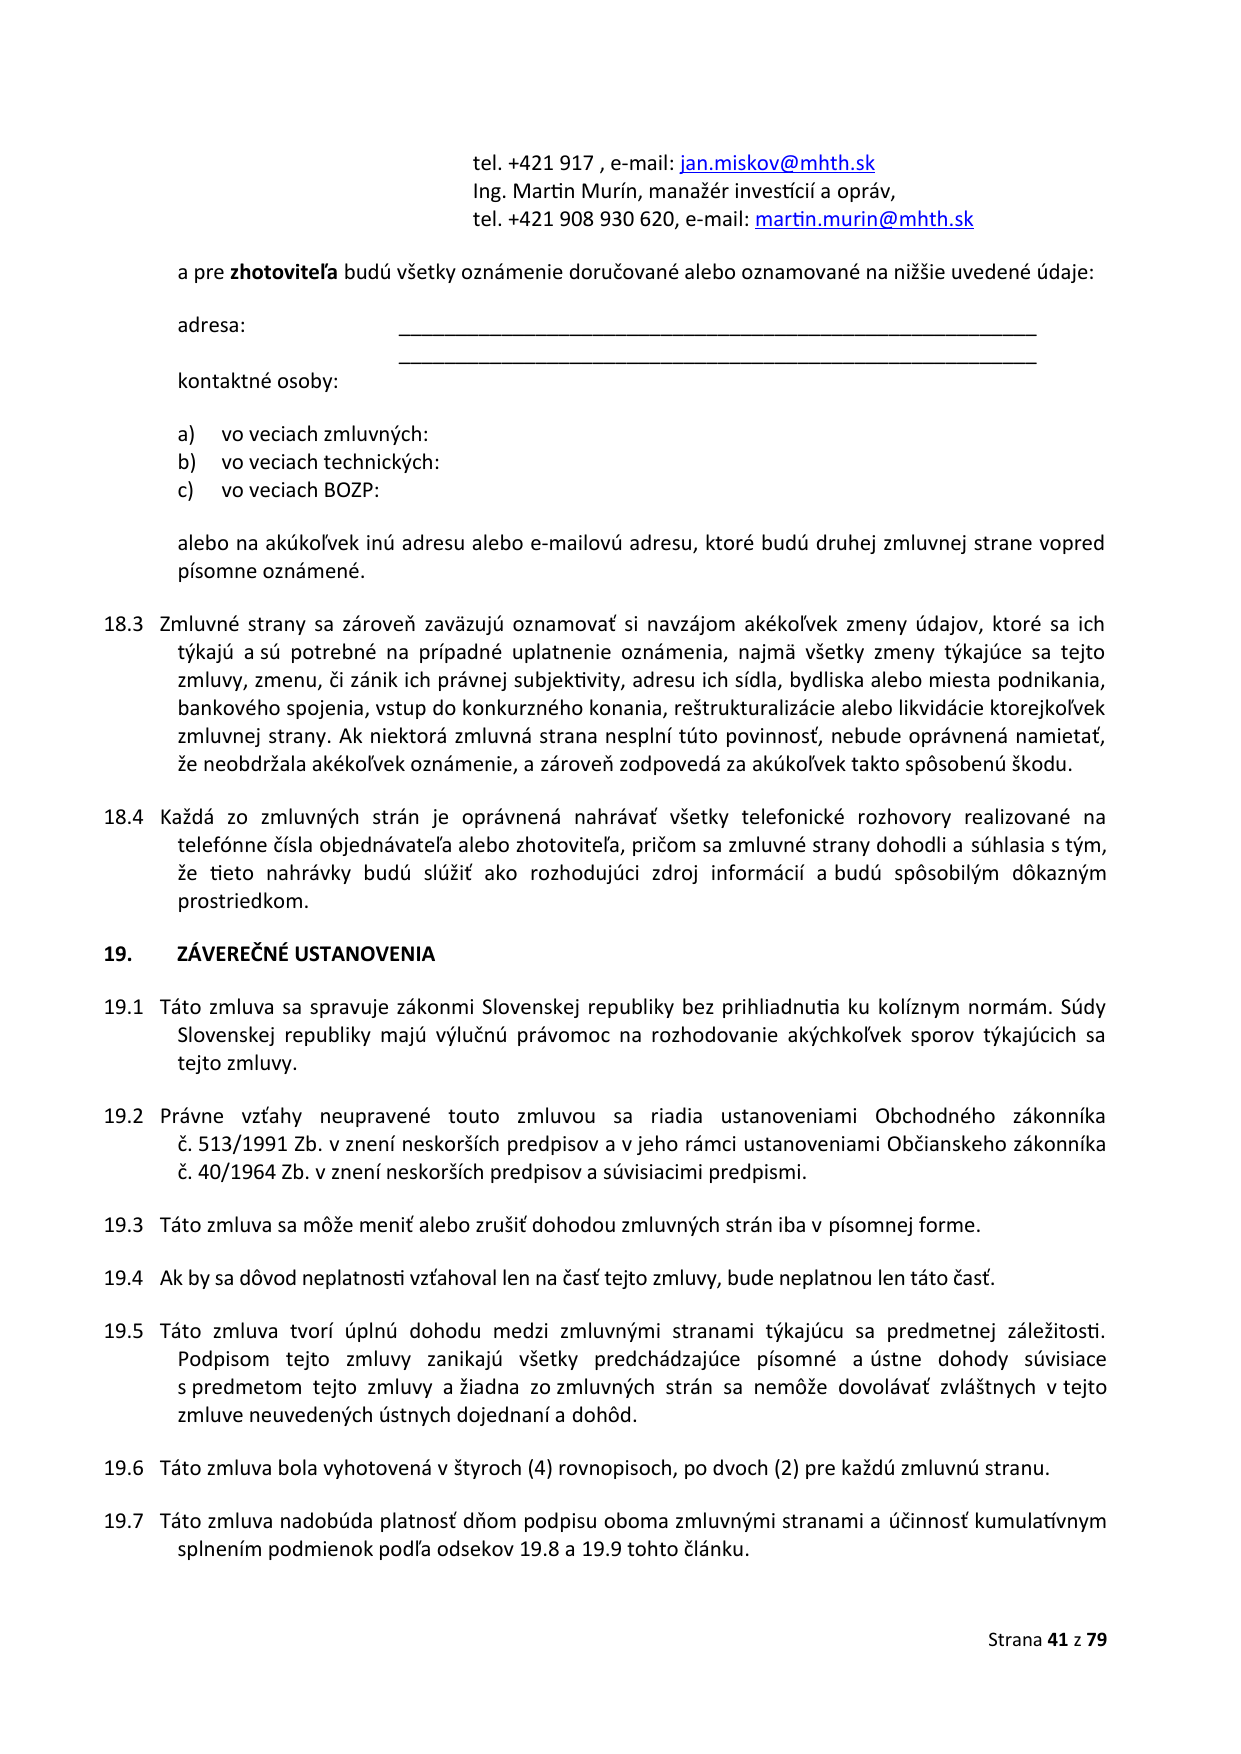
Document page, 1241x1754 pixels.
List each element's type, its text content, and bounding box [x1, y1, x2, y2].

list Táto zmluva sa môže meniť alebo zrušiť dohodou zmluvných strán iba v písomnej forme. [103, 1210, 1107, 1238]
list Zmluvné strany sa zároveň zaväzujú oznamovať si navzájom akékoľvek zmeny údajov, ktoré sa ich týkajú a sú potrebné na prípadné uplatnenie oznámenia, najmä všetky zmeny týkajúce sa tejto zmluvy, zmenu, či zánik ich právnej subjektivity, adresu ich sídla, bydliska alebo miesta podnikania, bankového spojenia, vstup do konkurzného konania, reštrukturalizácie alebo likvidácie ktorejkoľvek zmluvnej strany. Ak niektorá zmluvná strana nesplní túto povinnosť, nebude oprávnená namietať, že neobdržala akékoľvek oznámenie, a zároveň zodpovedá za akúkoľvek takto spôsobenú škodu. [103, 609, 1107, 777]
list Právne vzťahy neupravené touto zmluvou sa riadia ustanoveniami Obchodného zákonníka č. 513/1991 Zb. v znení neskorších predpisov a v jeho rámci ustanoveniami Občianskeho zákonníka č. 40/1964 Zb. v znení neskorších predpisov a súvisiacimi predpismi. [103, 1101, 1107, 1185]
list kontaktné osoby: [177, 366, 1107, 394]
list tel. +421 917 , e-mail: jan.miskov@mhth.sk [177, 148, 1107, 176]
text ________________________________________________________ [177, 338, 1107, 366]
list vo veciach BOZP: [177, 475, 1107, 503]
text adresa: ________________________________________________________ [177, 310, 1107, 338]
list vo veciach zmluvných: [177, 419, 1107, 447]
list Táto zmluva sa spravuje zákonmi Slovenskej republiky bez prihliadnutia ku kolíznym normám. Súdy Slovenskej republiky majú výlučnú právomoc na rozhodovanie akýchkoľvek sporov týkajúcich sa tejto zmluvy. [103, 992, 1107, 1076]
list Každá zo zmluvných strán je oprávnená nahrávať všetky telefonické rozhovory realizované na telefónne čísla objednávateľa alebo zhotoviteľa, pričom sa zmluvné strany dohodli a súhlasia s tým, že tieto nahrávky budú slúžiť ako rozhodujúci zdroj informácií a budú spôsobilým dôkazným prostriedkom. [103, 802, 1107, 914]
list tel. +421 908 930 620, e-mail: martin.murin@mhth.sk [399, 204, 1107, 232]
list Táto zmluva nadobúda platnosť dňom podpisu oboma zmluvnými stranami a účinnosť kumulatívnym splnením podmienok podľa odsekov 19.8 a 19.9 tohto článku. [103, 1506, 1107, 1562]
list vo veciach technických: [177, 447, 1107, 475]
list Ing. Martin Murín, manažér investícií a opráv, [399, 176, 1107, 204]
list a pre zhotoviteľa budú všetky oznámenie doručované alebo oznamované na nižšie uvedené údaje: [177, 257, 1107, 285]
list Táto zmluva tvorí úplnú dohodu medzi zmluvnými stranami týkajúcu sa predmetnej záležitosti. Podpisom tejto zmluvy zanikajú všetky predchádzajúce písomné a ústne dohody súvisiace s predmetom tejto zmluvy a žiadna zo zmluvných strán sa nemôže dovolávať zvláštnych v tejto zmluve neuvedených ústnych dojednaní a dohôd. [103, 1316, 1107, 1428]
subtitle ZÁVEREČNÉ USTANOVENIA [103, 939, 1107, 967]
list Ak by sa dôvod neplatnosti vzťahoval len na časť tejto zmluvy, bude neplatnou len táto časť. [103, 1263, 1107, 1291]
list alebo na akúkoľvek inú adresu alebo e-mailovú adresu, ktoré budú druhej zmluvnej strane vopred písomne oznámené. [177, 528, 1107, 584]
list Táto zmluva bola vyhotovená v štyroch (4) rovnopisoch, po dvoch (2) pre každú zmluvnú stranu. [103, 1453, 1107, 1481]
